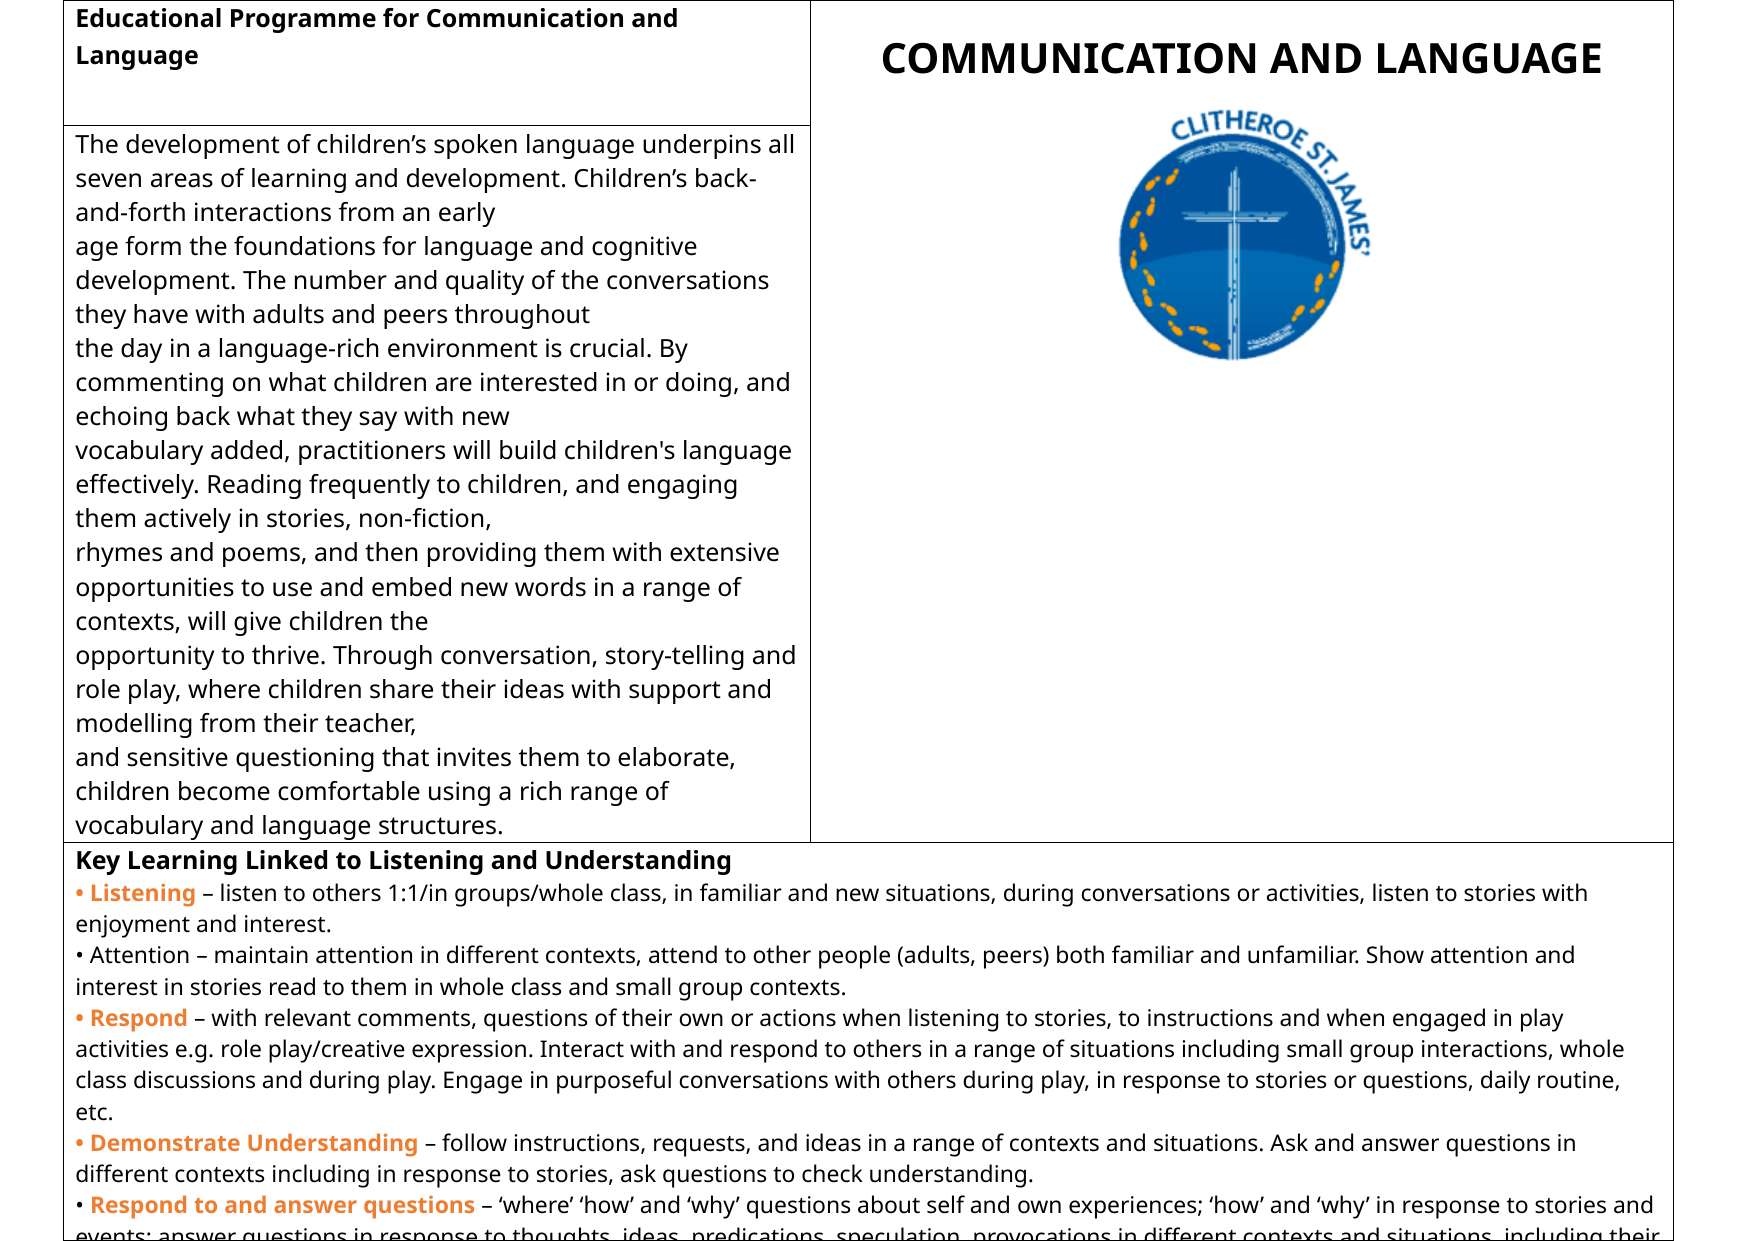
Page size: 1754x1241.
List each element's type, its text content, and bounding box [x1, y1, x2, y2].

table_header COMMUNICATION AND LANGUAGE [811, 1, 1673, 842]
table_cell Key Learning Linked to Listening and Understanding • Listening – listen to others 1:1/in groups/whole class, in familiar and new situations, during conversations or activities, listen to stories with enjoyment and interest. • Attention – maintain attention in different contexts, attend to other people (adults, peers) both familiar and unfamiliar. Show attention and interest in stories read to them in whole class and small group contexts. • Respond – with relevant comments, questions of their own or actions when listening to stories, to instructions and when engaged in play activities e.g. role play/creative expression. Interact with and respond to others in a range of situations including small group interactions, whole class discussions and during play. Engage in purposeful conversations with others during play, in response to stories or questions, daily routine, etc. • Demonstrate Understanding – follow instructions, requests, and ideas in a range of contexts and situations. Ask and answer questions in different contexts including in response to stories, ask questions to check understanding. • Respond to and answer questions – ‘where’ ‘how’ and ‘why’ questions about self and own experiences; ‘how’ and ‘why’ in response to stories and events; answer questions in response to thoughts, ideas, predications, speculation, provocations in different contexts and situations, including their play. Key Learning Linked to Speaking • Speaking – speak clearly, speak in full sentences, use sentences that give many details, express ideas about feelings and experiences. • Vocabulary – use an increasing range of vocabulary appropriately, understand the meaning of new words and use appropriately in discussions and conversation. • Communication – communicate freely with different people, engage in conversations taking into account the listener, and take turns to listen and to speak in different contexts including small group, whole class and 1-1 discussions. Talk about and discuss familiar events or characters in stories. • Questioning – ask and answer questions in different contexts including group activities, during their play, daily routine, personal conversations with others etc. • Uses Tenses – past, present and future – in conversations with peers/adults about themselves and their experiences, activities, ideas and events. Begin to use conjunctions to extend ideas. • Reasoning – talk about, explain and give reasons for actions, events and activities linked to their experiences, stories, or other contexts. Offer explanations for why things might happen. • Clarify Thinking – use talk to connect ideas, and share their thinking in different contexts. • Narrative – use language of stories, rhymes, poems and non-fiction to imagine and recreate ideas in different contexts and offer explanations for why things happen. [64, 843, 1673, 1240]
picture [1073, 85, 1411, 383]
table_cell The development of children’s spoken language underpins all seven areas of learning and development. Children’s back-and-forth interactions from an early age form the foundations for language and cognitive development. The number and quality of the conversations they have with adults and peers throughout the day in a language-rich environment is crucial. By commenting on what children are interested in or doing, and echoing back what they say with new vocabulary added, practitioners will build children's language effectively. Reading frequently to children, and engaging them actively in stories, non-fiction, rhymes and poems, and then providing them with extensive opportunities to use and embed new words in a range of contexts, will give children the opportunity to thrive. Through conversation, story-telling and role play, where children share their ideas with support and modelling from their teacher, and sensitive questioning that invites them to elaborate, children become comfortable using a rich range of vocabulary and language structures. [64, 126, 810, 842]
table_header Educational Programme for Communication and Language [64, 1, 810, 125]
